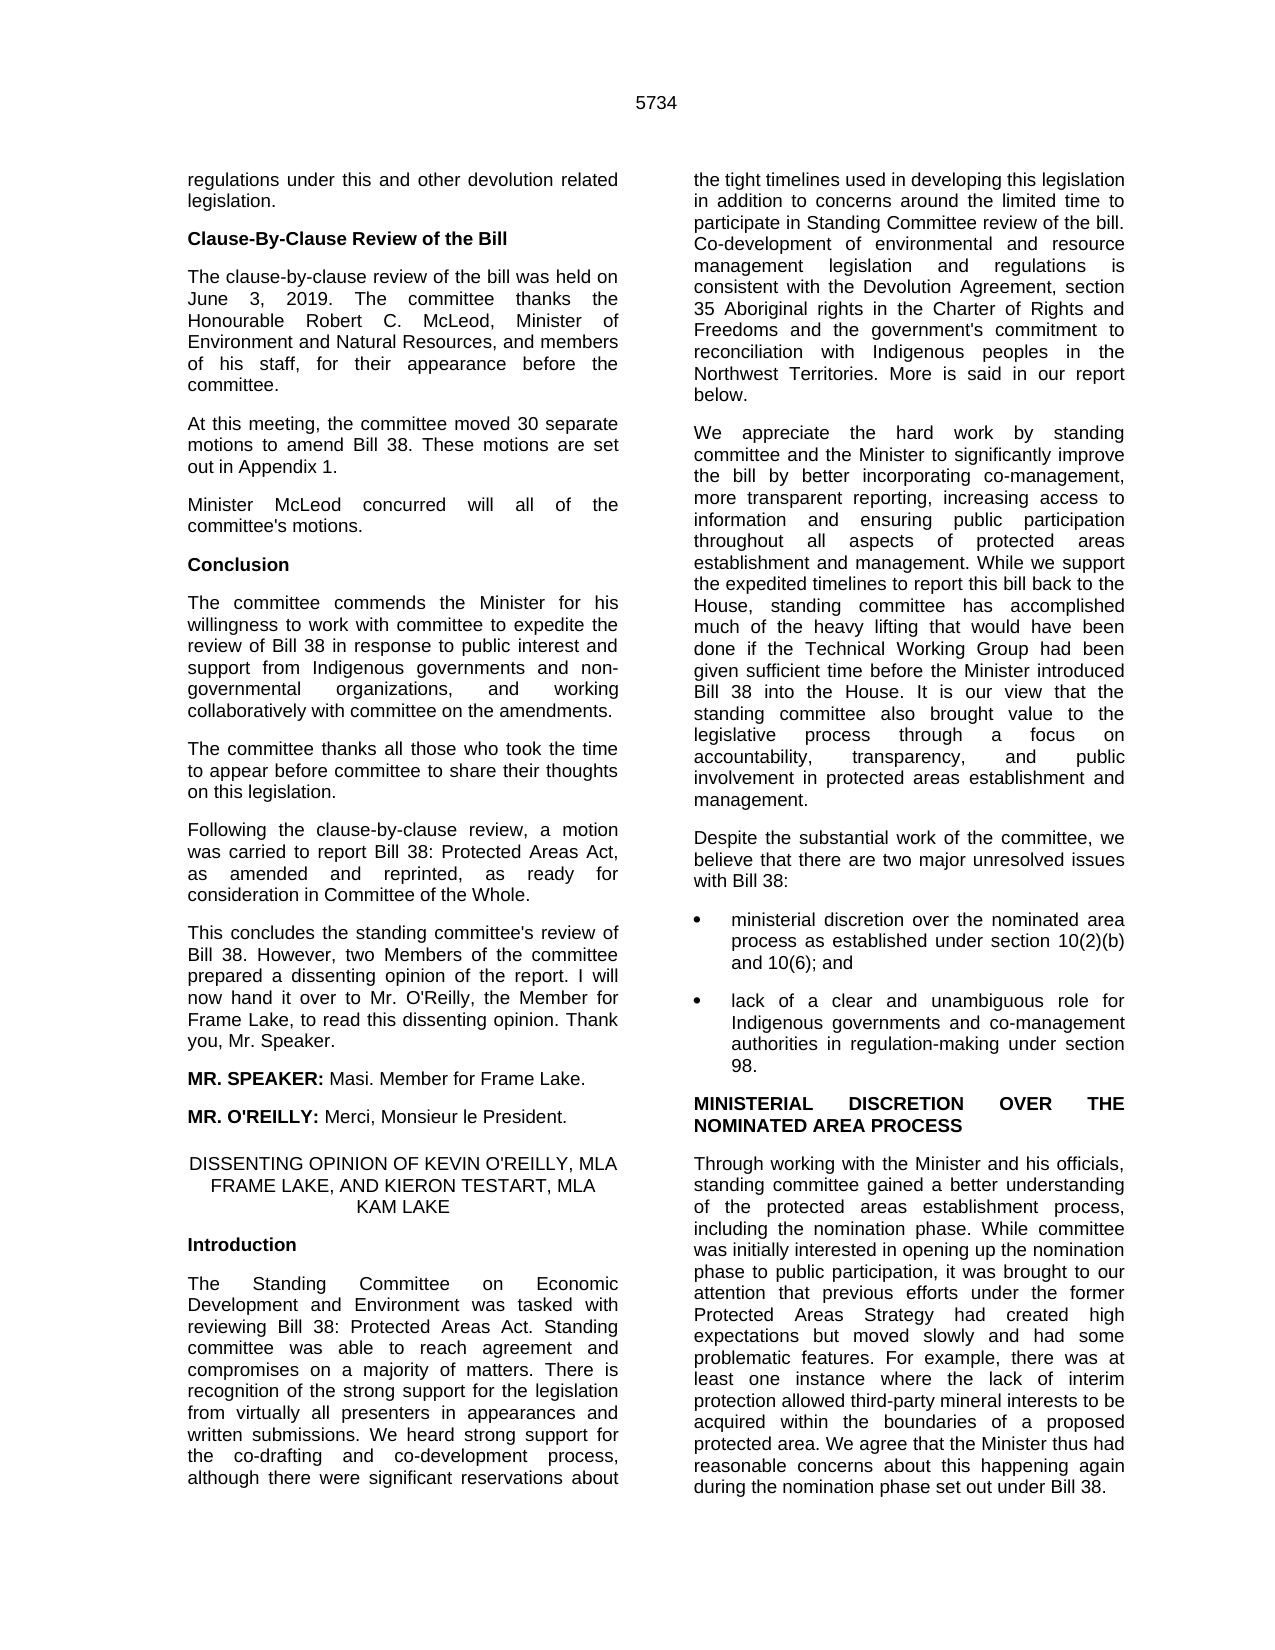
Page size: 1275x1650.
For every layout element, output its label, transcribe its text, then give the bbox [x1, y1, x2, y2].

text Following the clause-by-clause review, a motion was carried to report Bill 38: Protected Areas Act, as amended and reprinted, as ready for consideration in Committee of the Whole. [187, 819, 619, 905]
text The Standing Committee on Economic Development and Environment was tasked with reviewing Bill 38: Protected Areas Act. Standing committee was able to reach agreement and compromises on a majority of matters. There is recognition of the strong support for the legislation from virtually all presenters in appearances and written submissions. We heard strong support for the co-drafting and co-development process, although there were significant reservations about the tight timelines used in developing this legislation in addition to concerns around the limited time to participate in Standing Committee review of the bill. Co-development of environmental and resource management legislation and regulations is consistent with the Devolution Agreement, section 35 Aboriginal rights in the Charter of Rights and Freedoms and the government's commitment to reconciliation with Indigenous peoples in the Northwest Territories. More is said in our report below. [694, 168, 1125, 406]
text We appreciate the hard work by standing committee and the Minister to significantly improve the bill by better incorporating co-management, more transparent reporting, increasing access to information and ensuring public participation throughout all aspects of protected areas establishment and management. While we support the expedited timelines to report this bill back to the House, standing committee has accomplished much of the heavy lifting that would have been done if the Technical Working Group had been given sufficient time before the Minister introduced Bill 38 into the House. It is our view that the standing committee also brought value to the legislative process through a focus on accountability, transparency, and public involvement in protected areas establishment and management. [694, 422, 1125, 810]
text Clause-By-Clause Review of the Bill [187, 228, 619, 250]
text The committee thanks all those who took the time to appear before committee to share their thoughts on this legislation. [187, 738, 619, 802]
text MR. O'REILLY: Merci, Monsieur le President. [187, 1106, 619, 1128]
list ministerial discretion over the nominated area process as established under section 10(2)(b) and 10(6); and [694, 908, 1125, 973]
text Conclusion [187, 553, 619, 575]
subtitle Dissenting Opinion of Kevin O'Reilly, MLA Frame Lake, and Kieron Testart, MLA Kam Lake [187, 1153, 619, 1218]
text This concludes the standing committee's review of Bill 38. However, two Members of the committee prepared a dissenting opinion of the report. I will now hand it over to Mr. O'Reilly, the Member for Frame Lake, to read this dissenting opinion. Thank you, Mr. Speaker. [187, 922, 619, 1051]
text Minister McLeod concurred will all of the committee's motions. [187, 494, 619, 537]
text Through working with the Minister and his officials, standing committee gained a better understanding of the protected areas establishment process, including the nomination phase. While committee was initially interested in opening up the nomination phase to public participation, it was brought to our attention that previous efforts under the former Protected Areas Strategy had created high expectations but moved slowly and had some problematic features. For example, there was at least one instance where the lack of interim protection allowed third-party mineral interests to be acquired within the boundaries of a proposed protected area. We agree that the Minister thus had reasonable concerns about this happening again during the nomination phase set out under Bill 38. [694, 1153, 1125, 1498]
text Introduction [187, 1234, 619, 1256]
text Despite the substantial work of the committee, we believe that there are two major unresolved issues with Bill 38: [694, 827, 1125, 892]
text MINISTERIAL DISCRETION OVER THE NOMINATED AREA PROCESS [694, 1093, 1125, 1136]
text MR. SPEAKER: Masi. Member for Frame Lake. [187, 1068, 619, 1090]
text At this meeting, the committee moved 30 separate motions to amend Bill 38. These motions are set out in Appendix 1. [187, 412, 619, 477]
text The committee commends the Minister for his willingness to work with committee to expedite the review of Bill 38 in response to public interest and support from Indigenous governments and non-governmental organizations, and working collaboratively with committee on the amendments. [187, 592, 619, 721]
text The clause-by-clause review of the bill was held on June 3, 2019. The committee thanks the Honourable Robert C. McLeod, Minister of Environment and Natural Resources, and members of his staff, for their appearance before the committee. [187, 266, 619, 396]
list lack of a clear and unambiguous role for Indigenous governments and co-management authorities in regulation-making under section 98. [694, 990, 1125, 1076]
text The Standing Committee on Economic Development and Environment was tasked with reviewing Bill 38: Protected Areas Act. Standing committee was able to reach agreement and compromises on a majority of matters. There is recognition of the strong support for the legislation from virtually all presenters in appearances and written submissions. We heard strong support for the co-drafting and co-development process, although there were significant reservations about the tight timelines used in developing this legislation in addition to concerns around the limited time to participate in Standing Committee review of the bill. Co-development of environmental and resource management legislation and regulations is consistent with the Devolution Agreement, section 35 Aboriginal rights in the Charter of Rights and Freedoms and the government's commitment to reconciliation with Indigenous peoples in the Northwest Territories. More is said in our report below. [187, 1272, 619, 1488]
